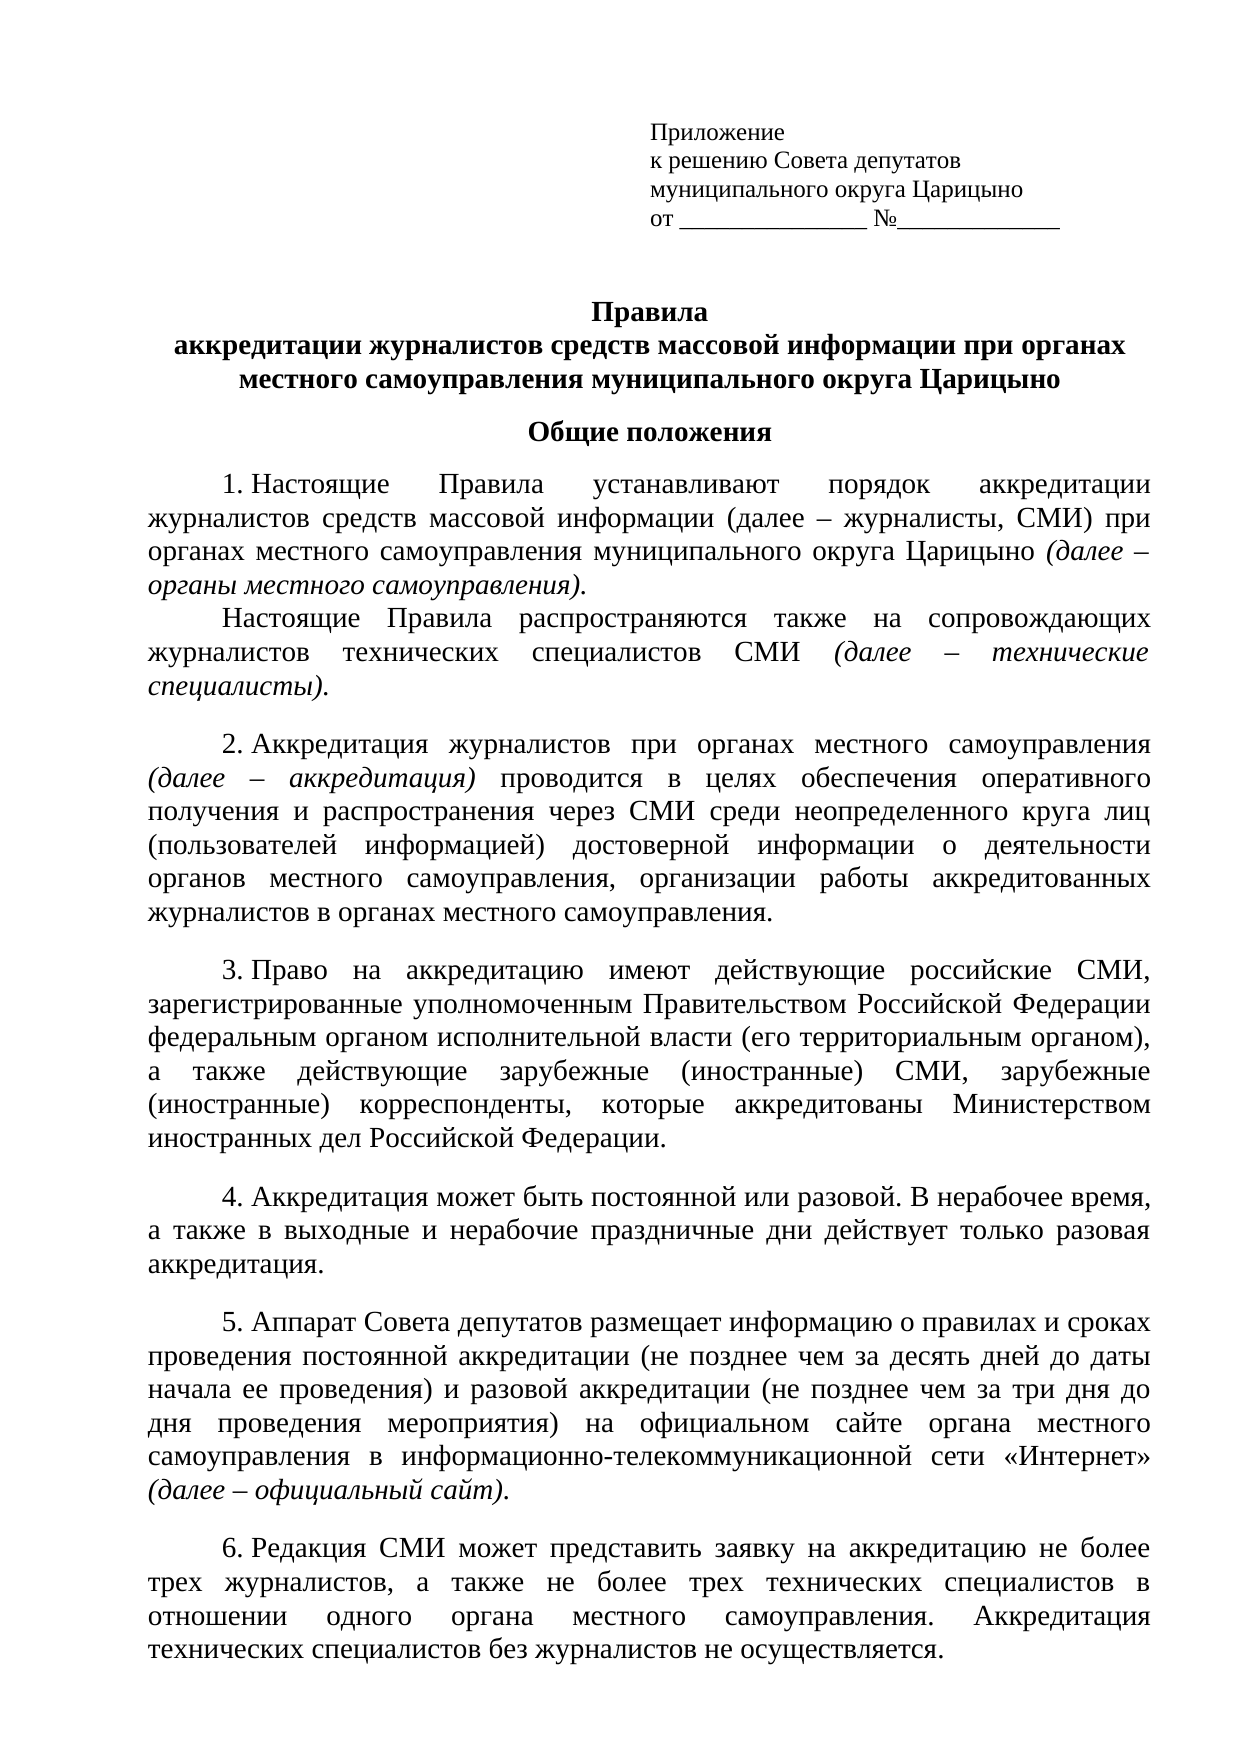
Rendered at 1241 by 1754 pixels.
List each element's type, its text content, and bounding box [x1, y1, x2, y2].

text от _______________ №_____________ [650, 203, 1152, 232]
text 2. Аккредитация журналистов при органах местного самоуправления (далее – аккредитация) проводится в целях обеспечения оперативного получения и распространения через СМИ среди неопределенного круга лиц (пользователей информацией) достоверной информации о деятельности органов местного самоуправления, организации работы аккредитованных журналистов в органах местного самоуправления. [148, 726, 1152, 927]
text 4. Аккредитация может быть постоянной или разовой. В нерабочее время, а также в выходные и нерабочие праздничные дни действует только разовая аккредитация. [148, 1179, 1152, 1279]
text Приложение [650, 117, 1152, 145]
text Правила [148, 294, 1152, 327]
text 6. Редакция СМИ может представить заявку на аккредитацию не более трех журналистов, а также не более трех технических специалистов в отношении одного органа местного самоуправления. Аккредитация технических специалистов без журналистов не осуществляется. [148, 1531, 1152, 1665]
text муниципального округа Царицыно [650, 174, 1152, 203]
text к решению Совета депутатов [650, 145, 1152, 174]
text 5. Аппарат Совета депутатов размещает информацию о правилах и сроках проведения постоянной аккредитации (не позднее чем за десять дней до даты начала ее проведения) и разовой аккредитации (не позднее чем за три дня до дня проведения мероприятия) на официальном сайте органа местного самоуправления в информационно-телекоммуникационной сети «Интернет» (далее – официальный сайт). [148, 1304, 1152, 1506]
text 1. Настоящие Правила устанавливают порядок аккредитации журналистов средств массовой информации (далее – журналисты, СМИ) при органах местного самоуправления муниципального округа Царицыно (далее – органы местного самоуправления). [148, 466, 1152, 601]
text аккредитации журналистов средств массовой информации при органах местного самоуправления муниципального округа Царицыно [148, 327, 1152, 394]
text Настоящие Правила распространяются также на сопровождающих журналистов технических специалистов СМИ (далее – технические специалисты). [148, 601, 1152, 701]
text Общие положения [148, 414, 1152, 447]
text 3. Право на аккредитацию имеют действующие российские СМИ, зарегистрированные уполномоченным Правительством Российской Федерации федеральным органом исполнительной власти (его территориальным органом), а также действующие зарубежные (иностранные) СМИ, зарубежные (иностранные) корреспонденты, которые аккредитованы Министерством иностранных дел Российской Федерации. [148, 952, 1152, 1154]
